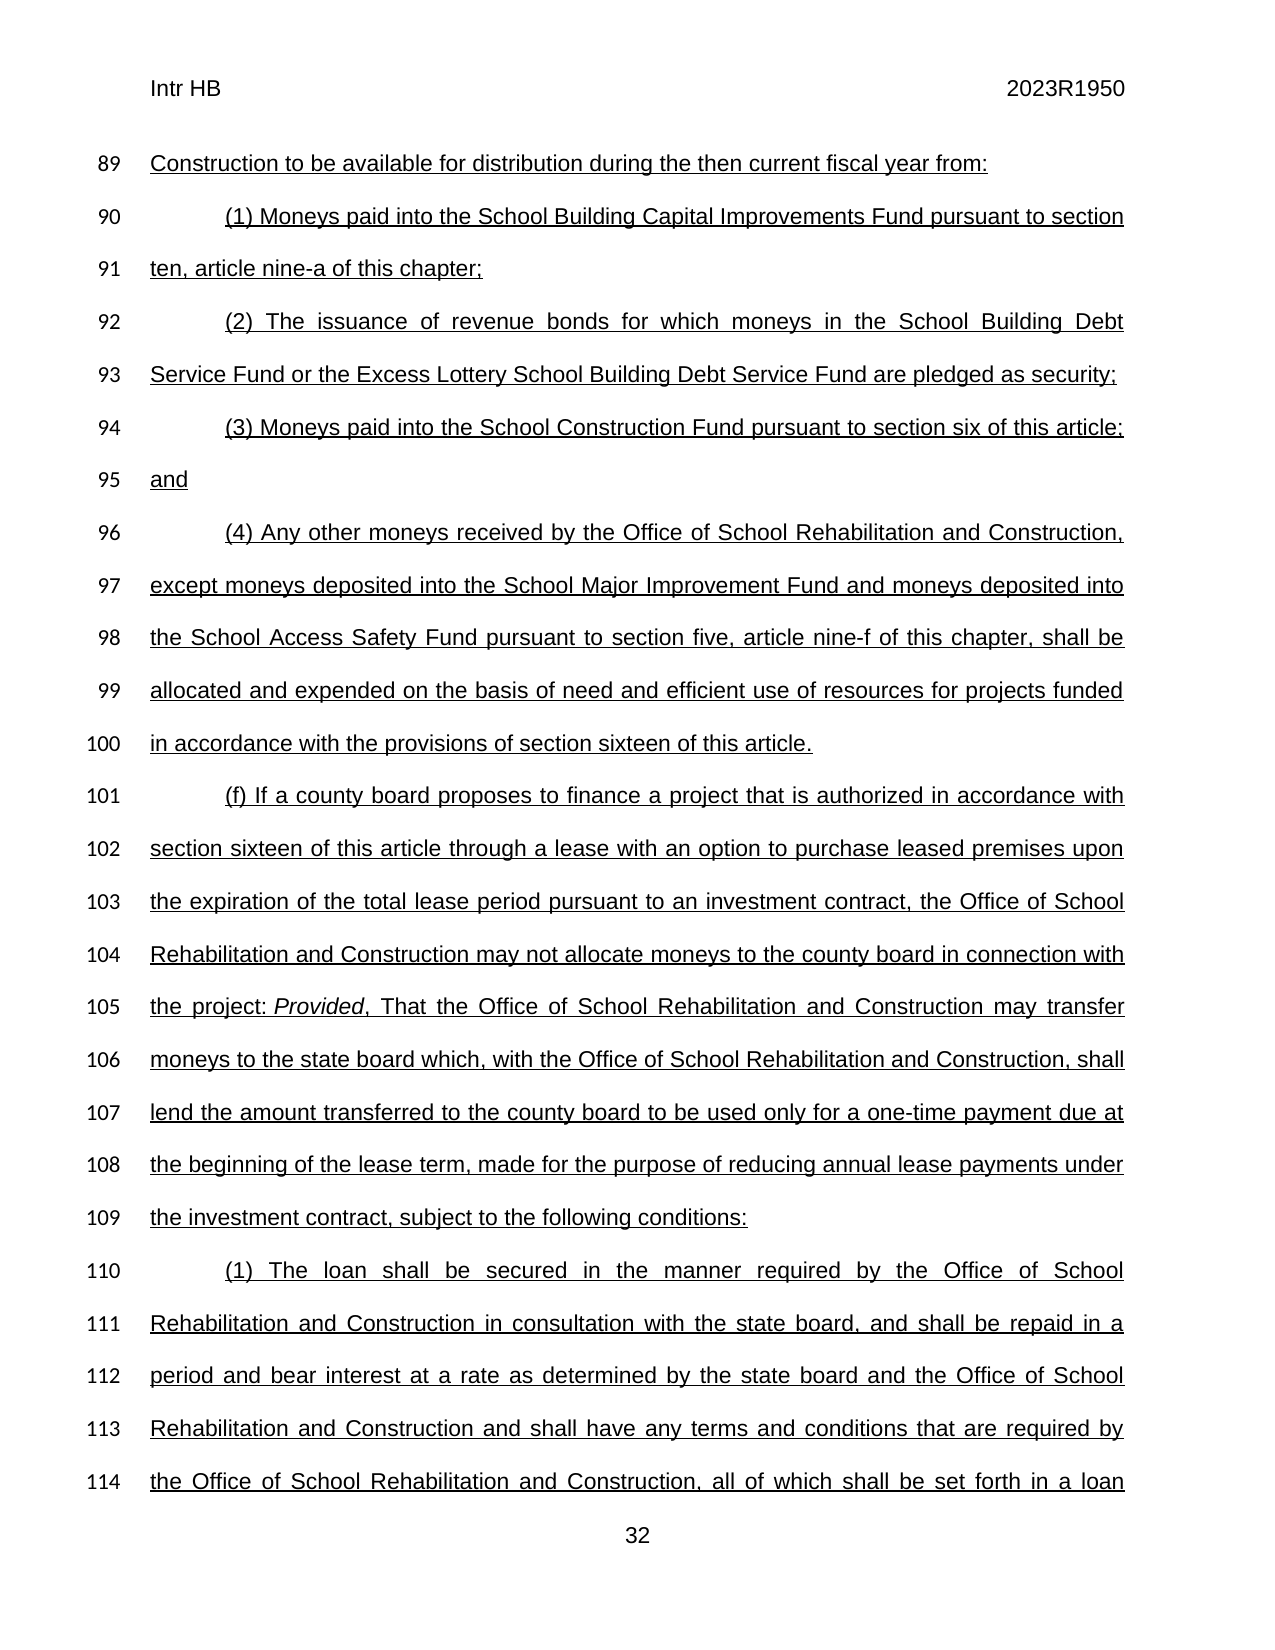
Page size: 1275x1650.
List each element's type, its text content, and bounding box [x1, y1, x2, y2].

text (1) Moneys paid into the School Building Capital Improvements Fund pursuant to section ten, article nine-a of this chapter; [150, 203, 1125, 282]
text (f) If a county board proposes to finance a project that is authorized in accordance with section sixteen of this article through a lease with an option to purchase leased premises upon the expiration of the total lease period pursuant to an investment contract, the Office of School Rehabilitation and Construction may not allocate moneys to the county board in connection with the project: Provided, That the Office of School Rehabilitation and Construction may transfer moneys to the state board which, with the Office of School Rehabilitation and Construction, shall lend the amount transferred to the county board to be used only for a one-time payment due at the beginning of the lease term, made for the purpose of reducing annual lease payments under the investment contract, subject to the following conditions: [150, 1070, 1125, 1231]
text (f) If a county board proposes to finance a project that is authorized in accordance with section sixteen of this article through a lease with an option to purchase leased premises upon the expiration of the total lease period pursuant to an investment contract, the Office of School Rehabilitation and Construction may not allocate moneys to the county board in connection with the project: Provided, That the Office of School Rehabilitation and Construction may transfer moneys to the state board which, with the Office of School Rehabilitation and Construction, shall lend the amount transferred to the county board to be used only for a one-time payment due at the beginning of the lease term, made for the purpose of reducing annual lease payments under the investment contract, subject to the following conditions: [150, 1017, 1125, 1069]
text (4) Any other moneys received by the Office of School Rehabilitation and Construction, except moneys deposited into the School Major Improvement Fund and moneys deposited into the School Access Safety Fund pursuant to section five, article nine-f of this chapter, shall be allocated and expended on the basis of need and efficient use of resources for projects funded in accordance with the provisions of section sixteen of this article. [150, 648, 1125, 756]
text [150, 150, 1125, 176]
text (f) If a county board proposes to finance a project that is authorized in accordance with section sixteen of this article through a lease with an option to purchase leased premises upon the expiration of the total lease period pursuant to an investment contract, the Office of School Rehabilitation and Construction may not allocate moneys to the county board in connection with the project: Provided, That the Office of School Rehabilitation and Construction may transfer moneys to the state board which, with the Office of School Rehabilitation and Construction, shall lend the amount transferred to the county board to be used only for a one-time payment due at the beginning of the lease term, made for the purpose of reducing annual lease payments under the investment contract, subject to the following conditions: [150, 782, 1125, 911]
text (2) The issuance of revenue bonds for which moneys in the School Building Debt Service Fund or the Excess Lottery School Building Debt Service Fund are pledged as security; [150, 308, 1125, 387]
text (f) If a county board proposes to finance a project that is authorized in accordance with section sixteen of this article through a lease with an option to purchase leased premises upon the expiration of the total lease period pursuant to an investment contract, the Office of School Rehabilitation and Construction may not allocate moneys to the county board in connection with the project: Provided, That the Office of School Rehabilitation and Construction may transfer moneys to the state board which, with the Office of School Rehabilitation and Construction, shall lend the amount transferred to the county board to be used only for a one-time payment due at the beginning of the lease term, made for the purpose of reducing annual lease payments under the investment contract, subject to the following conditions: [150, 965, 1125, 1016]
text (4) Any other moneys received by the Office of School Rehabilitation and Construction, except moneys deposited into the School Major Improvement Fund and moneys deposited into the School Access Safety Fund pursuant to section five, article nine-f of this chapter, shall be allocated and expended on the basis of need and efficient use of resources for projects funded in accordance with the provisions of section sixteen of this article. [150, 519, 1125, 647]
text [150, 1386, 1125, 1490]
text (f) If a county board proposes to finance a project that is authorized in accordance with section sixteen of this article through a lease with an option to purchase leased premises upon the expiration of the total lease period pursuant to an investment contract, the Office of School Rehabilitation and Construction may not allocate moneys to the county board in connection with the project: Provided, That the Office of School Rehabilitation and Construction may transfer moneys to the state board which, with the Office of School Rehabilitation and Construction, shall lend the amount transferred to the county board to be used only for a one-time payment due at the beginning of the lease term, made for the purpose of reducing annual lease payments under the investment contract, subject to the following conditions: [150, 912, 1125, 963]
text (3) Moneys paid into the School Construction Fund pursuant to section six of this article; and [150, 413, 1125, 493]
